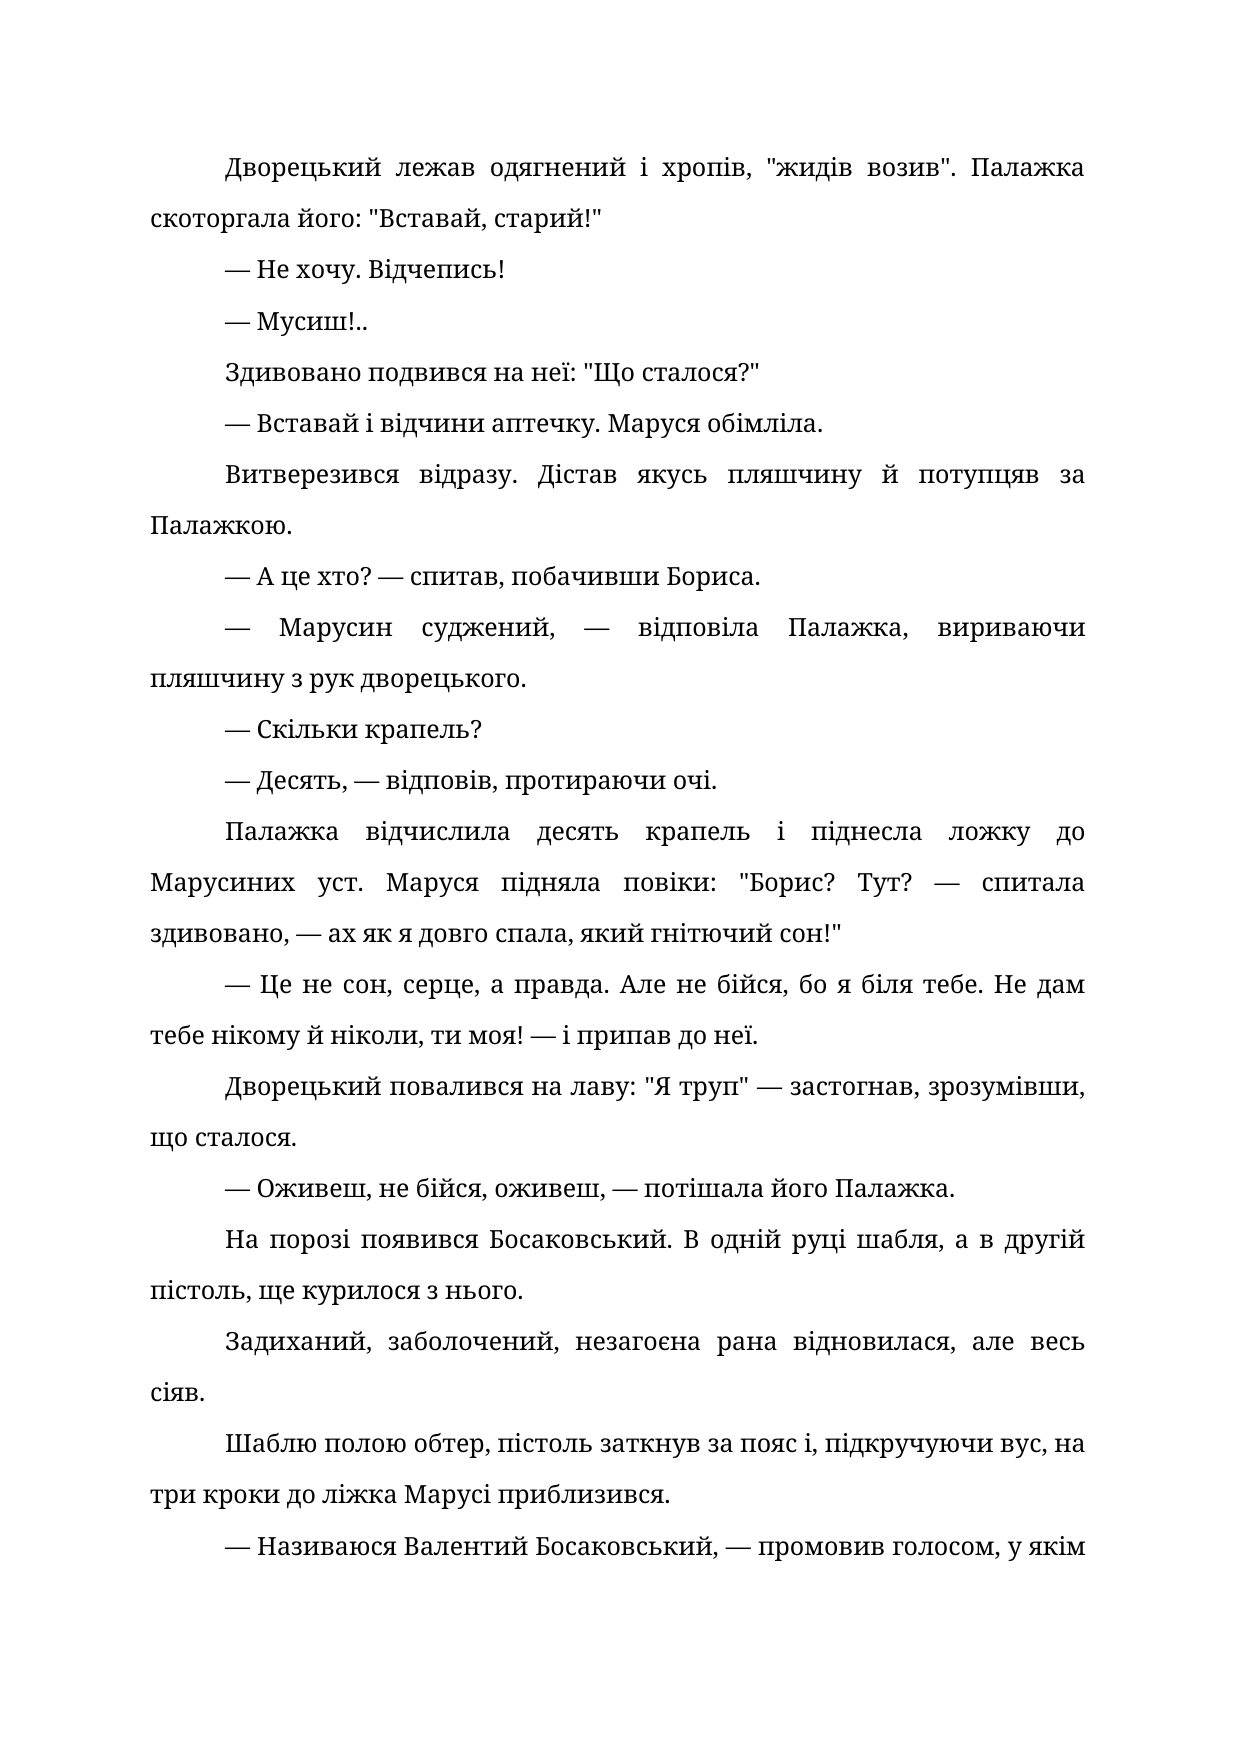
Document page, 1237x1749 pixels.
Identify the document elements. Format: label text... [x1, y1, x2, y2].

text — Вставай і відчини аптечку. Маруся обімліла. [150, 405, 1086, 439]
text Задиханий, заболочений, незагоєна рана відновилася, але весь сіяв. [150, 1324, 1086, 1409]
text — Оживеш, не бійся, оживеш, — потішала його Палажка. [150, 1171, 1086, 1205]
text — Марусин суджений, — відповіла Палажка, вириваючи пляшчину з рук дворецького. [150, 609, 1086, 694]
text На порозі появився Босаковський. В одній руці шабля, а в другій пістоль, ще курилося з нього. [150, 1222, 1086, 1307]
text Витверезився відразу. Дістав якусь пляшчину й потупцяв за Палажкою. [150, 456, 1086, 541]
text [150, 1528, 1086, 1562]
text — Десять, — відповів, протираючи oчі. [150, 762, 1086, 797]
text — А це хто? — спитав, побачивши Бориса. [150, 558, 1086, 592]
text — Це не сон, серце, а правда. Але не бійся, бо я біля тебе. Не дам тебе нікому й ніколи, ти моя! — і припав до неї. [150, 967, 1086, 1052]
text Дворецький повалився на лаву: "Я труп" — застогнав, зрозумівши, що сталося. [150, 1069, 1086, 1154]
text Здивовано подвився на неї: "Що сталося?" [150, 354, 1086, 388]
text — Скільки крапель? [150, 711, 1086, 746]
text Палажка відчислила десять крапель і піднесла ложку до Марусиних уст. Маруся підняла повіки: "Борис? Тут? — спитала здивовано, — ах як я довго спала, який гнітючий сон!" [150, 813, 1086, 950]
text Шаблю полою обтер, пістоль заткнув за пояс і, підкручуючи вус, на три кроки до ліжка Марусі приблизився. [150, 1426, 1086, 1511]
text Дворецький лежав одягнений і хропів, "жидів возив". Палажка скоторгала його: "Вставай, старий!" [150, 150, 1086, 235]
text — Не хочу. Відчепись! [150, 252, 1086, 286]
text — Мусиш!.. [150, 303, 1086, 337]
